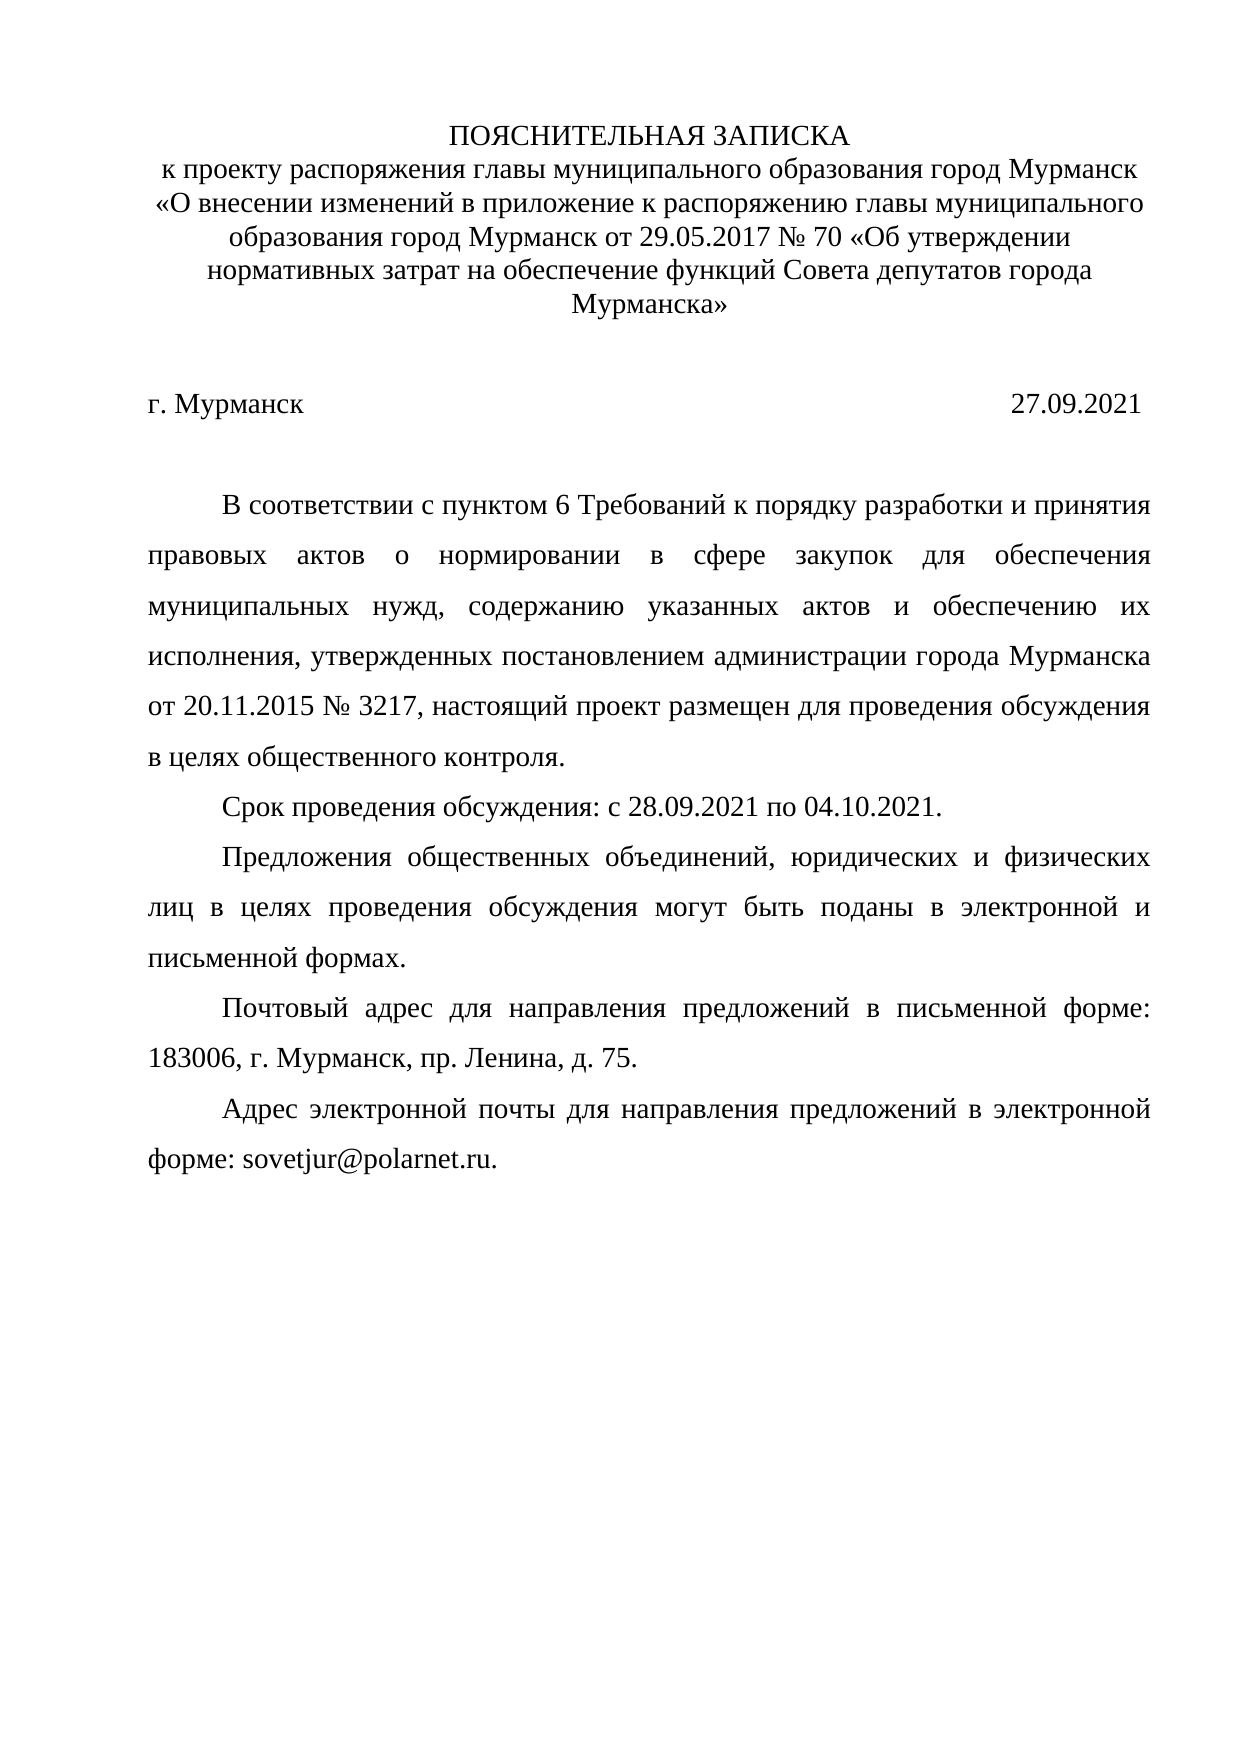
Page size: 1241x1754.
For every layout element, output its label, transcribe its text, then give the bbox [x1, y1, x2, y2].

text ПОЯСНИТЕЛЬНАЯ ЗАПИСКА [148, 118, 1152, 152]
text В соответствии с пунктом 6 Требований к порядку разработки и принятия правовых актов о нормировании в сфере закупок для обеспечения муниципальных нужд, содержанию указанных актов и обеспечению их исполнения, утвержденных постановлением администрации города Мурманска от 20.11.2015 № 3217, настоящий проект размещен для проведения обсуждения в целях общественного контроля. [148, 487, 1152, 772]
text Почтовый адрес для направления предложений в письменной форме: 183006, г. Мурманск, пр. Ленина, д. 75. [148, 990, 1152, 1074]
text к проекту распоряжения главы муниципального образования город Мурманск [148, 152, 1152, 185]
text Адрес электронной почты для направления предложений в электронной форме: sovetjur@polarnet.ru. [148, 1091, 1152, 1175]
text «О внесении изменений в приложение к распоряжению главы муниципального образования город Мурманск от 29.05.2017 № 70 «Об утверждении нормативных затрат на обеспечение функций Совета депутатов города Мурманска» [148, 185, 1152, 319]
text г. Мурманск 27.09.2021 [148, 386, 1152, 420]
text Предложения общественных объединений, юридических и физических лиц в целях проведения обсуждения могут быть поданы в электронной и письменной формах. [148, 839, 1152, 973]
text Срок проведения обсуждения: с 28.09.2021 по 04.10.2021. [148, 789, 1152, 822]
